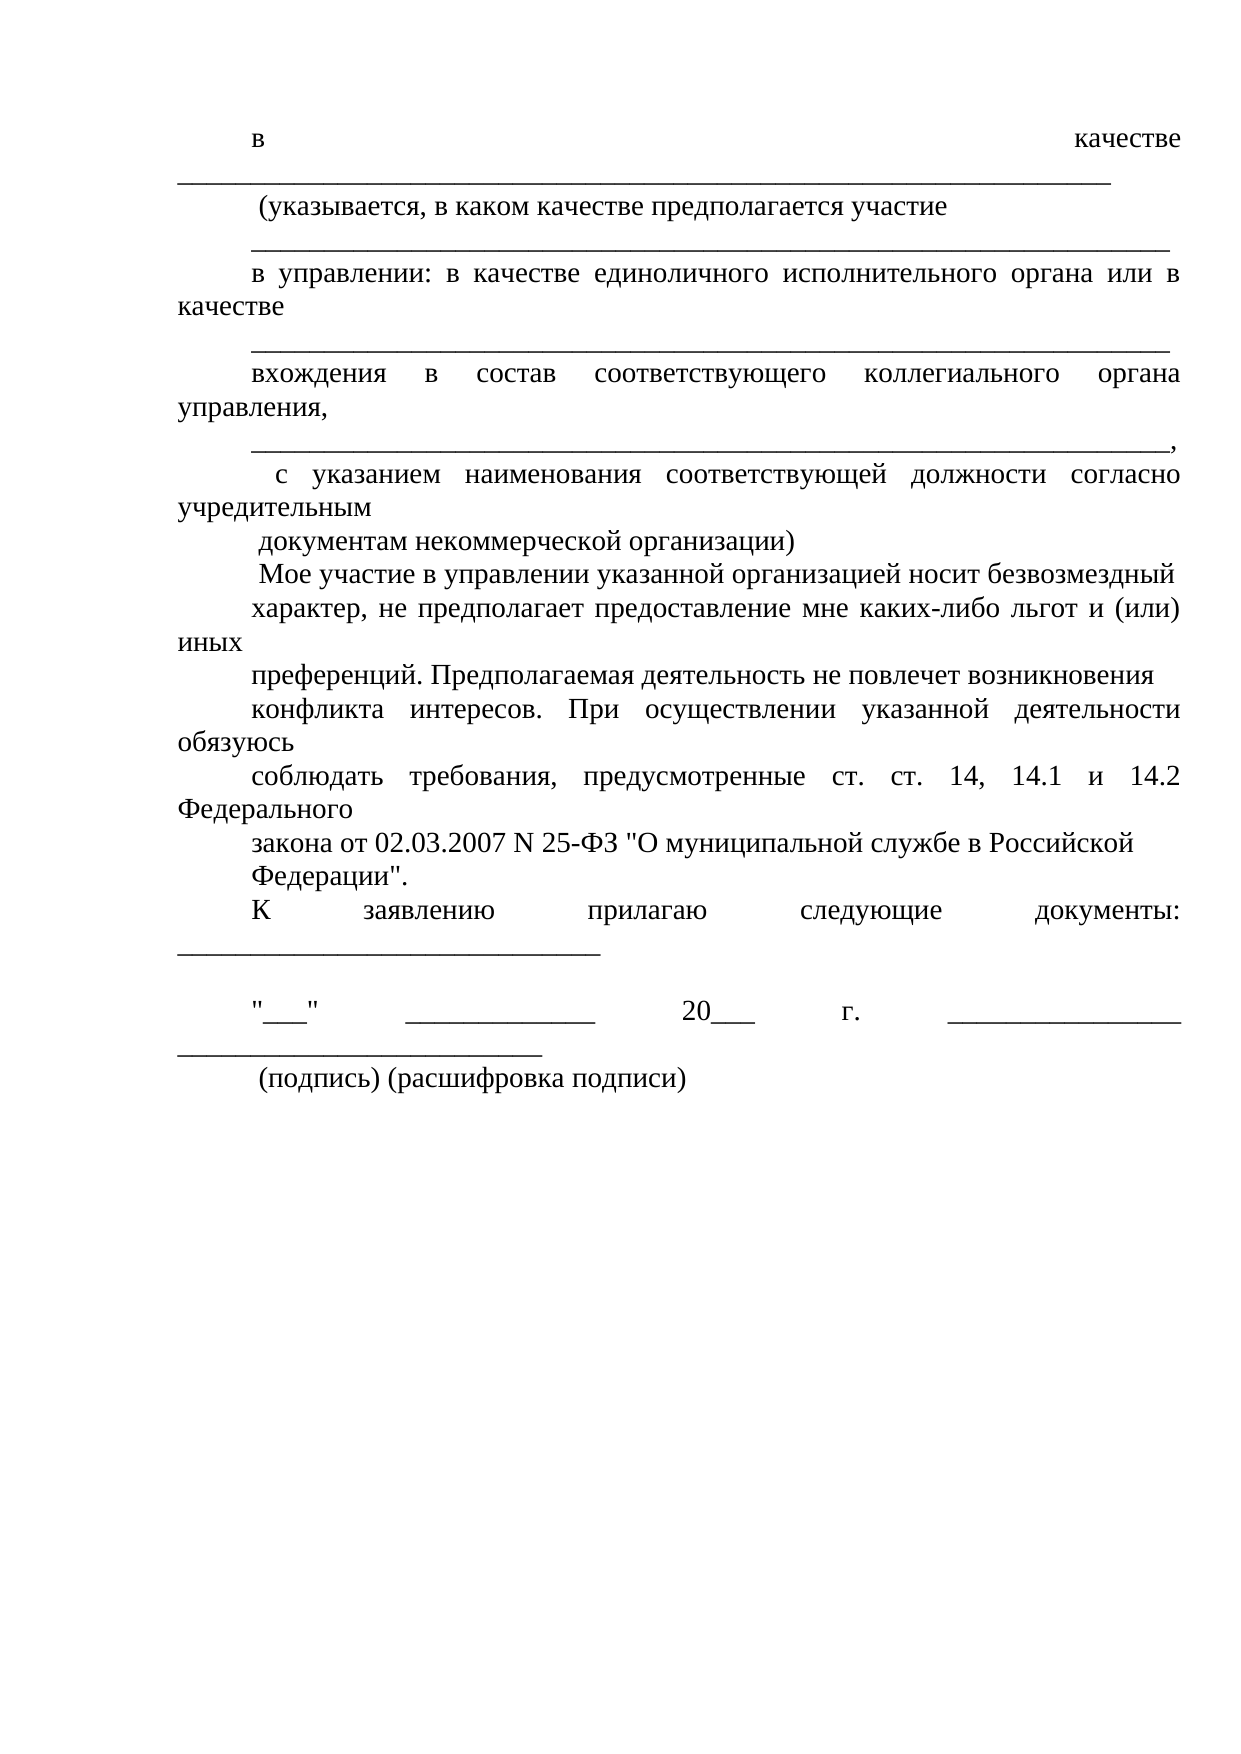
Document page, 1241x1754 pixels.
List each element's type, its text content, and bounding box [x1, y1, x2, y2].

text Федерации". [177, 858, 1181, 892]
text вхождения в состав соответствующего коллегиального органа управления, [177, 355, 1181, 422]
text в качестве ________________________________________________________________ [177, 121, 1181, 188]
text преференций. Предполагаемая деятельность не повлечет возникновения [177, 657, 1181, 691]
text закона от 02.03.2007 N 25-ФЗ "О муниципальной службе в Российской [177, 825, 1181, 858]
text (указывается, в каком качестве предполагается участие [177, 188, 1181, 221]
text К заявлению прилагаю следующие документы: _____________________________ [177, 892, 1181, 959]
text соблюдать требования, предусмотренные ст. ст. 14, 14.1 и 14.2 Федерального [177, 758, 1181, 825]
text (подпись) (расшифровка подписи) [177, 1060, 1181, 1093]
text _______________________________________________________________, [177, 422, 1181, 456]
text с указанием наименования соответствующей должности согласно учредительным [177, 456, 1181, 523]
text _______________________________________________________________ [177, 322, 1181, 355]
text документам некоммерческой организации) [177, 523, 1181, 557]
text в управлении: в качестве единоличного исполнительного органа или в качестве [177, 255, 1181, 322]
text Мое участие в управлении указанной организацией носит безвозмездный [177, 557, 1181, 590]
text _______________________________________________________________ [177, 221, 1181, 255]
text "___" _____________ 20___ г. ________________ _________________________ [177, 993, 1181, 1060]
text конфликта интересов. При осуществлении указанной деятельности обязуюсь [177, 691, 1181, 758]
text характер, не предполагает предоставление мне каких-либо льгот и (или) иных [177, 590, 1181, 657]
